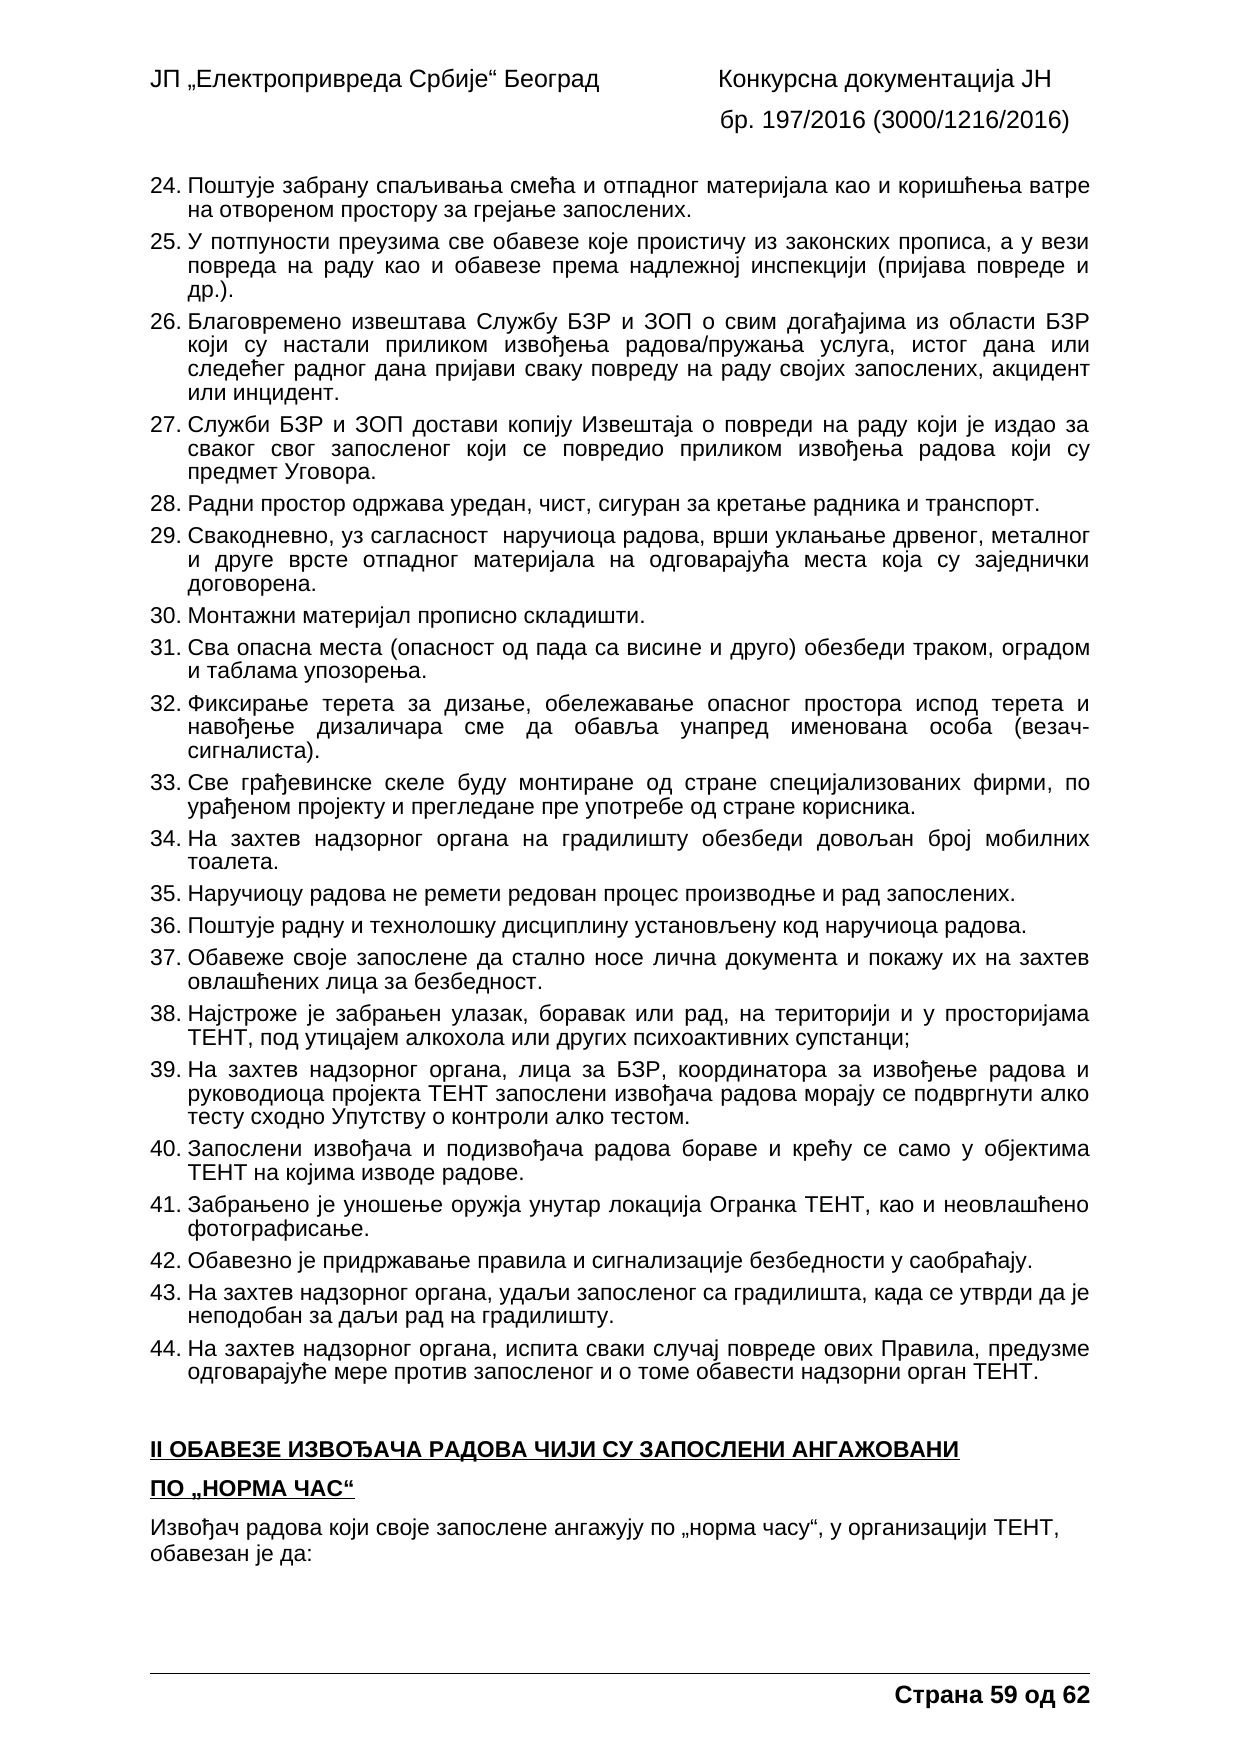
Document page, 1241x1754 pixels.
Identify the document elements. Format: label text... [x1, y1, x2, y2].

list Радни простор одржава уредан, чист, сигуран за кретање радника и транспорт. [150, 493, 1090, 517]
list Поштује радну и технолошку дисциплину установљену код наручиоца радова. [150, 915, 1090, 939]
list Обавеже своје запослене да стално носе лична документа и покажу их на захтев овлашћених лица за безбедност. [150, 947, 1090, 994]
list Запослени извођача и подизвођача радова бораве и крећу се само у објектима ТЕНТ на којима изводе радове. [150, 1138, 1090, 1185]
list На захтев надзорног органа, испита сваки случај повреде ових Правила, предузме одговарајуће мере против запосленог и о томе обавести надзорни орган ТЕНТ. [150, 1337, 1090, 1384]
text Извођач радова који своје запослене ангажују по „норма часу“, у организацији ТЕНТ, обавезан је да: [150, 1513, 1090, 1566]
list Свакодневно, уз сагласност наручиоца радова, врши уклањање дрвеног, металног и друге врсте отпадног материјала на одговарајућа места која су заједнички договорена. [150, 525, 1090, 596]
list Поштује забрану спаљивања смећа и отпадног материјала као и коришћења ватре на отвореном простору за грејање запослених. [150, 175, 1090, 222]
list Сва опасна места (опасност од пада са висине и друго) обезбеди траком, оградом и таблама упозорења. [150, 636, 1090, 684]
text ПО „НОРМА ЧАС“ [150, 1475, 1090, 1501]
list Обавезно је придржавање правила и сигнализације безбедности у саобраћају. [150, 1249, 1090, 1273]
list На захтев надзорног органа, удаљи запосленог са градилишта, када се утврди да је неподобан за даљи рад на градилишту. [150, 1281, 1090, 1329]
text II ОБАВЕЗЕ ИЗВОЂАЧА РАДОВА ЧИЈИ СУ ЗАПОСЛЕНИ АНГАЖОВАНИ [150, 1436, 1090, 1462]
list Забрањено је уношење оружја унутар локација Огранка ТЕНТ, као и неовлашћено фотографисање. [150, 1194, 1090, 1241]
list На захтев надзорног органа, лица за БЗР, координатора за извођење радова и руководиоца пројекта ТЕНТ запослени извођача радова морају се подвргнути алко тесту сходно Упутству о контроли алко тестом. [150, 1058, 1090, 1129]
list Монтажни материјал прописно складишти. [150, 604, 1090, 628]
list У потпуности преузима све обавезе које проистичу из законских прописа, а у вези повреда на раду као и обавезе према надлежној инспекцији (пријава повреде и др.). [150, 231, 1090, 302]
list Благовремено извештава Службу БЗР и ЗОП о свим догађајима из области БЗР који су настали приликом извођења радова/пружања услуга, истог дана или следећег радног дана пријави сваку повреду на раду својих запослених, акцидент или инцидент. [150, 310, 1090, 405]
list Служби БЗР и ЗОП достави копију Извештаја о повреди на раду који је издао за сваког свог запосленог који се повредио приликом извођења радова који су предмет Уговора. [150, 413, 1090, 484]
list Фиксирање терета за дизање, обележавање опасног простора испод терета и навођење дизаличара сме да обавља унапред именована особа (везач-сигналиста). [150, 692, 1090, 763]
list Наручиоцу радова не ремети редован процес производње и рад запослених. [150, 883, 1090, 907]
list На захтев надзорног органа на градилишту обезбеди довољан број мобилних тоалета. [150, 827, 1090, 875]
list Најстроже је забрањен улазак, боравак или рад, на територији и у просторијама ТЕНТ, под утицајем алкохола или других психоактивних супстанци; [150, 1003, 1090, 1050]
list Све грађевинске скеле буду монтиране од стране специјализованих фирми, по урађеном пројекту и прегледане пре употребе од стране корисника. [150, 772, 1090, 819]
